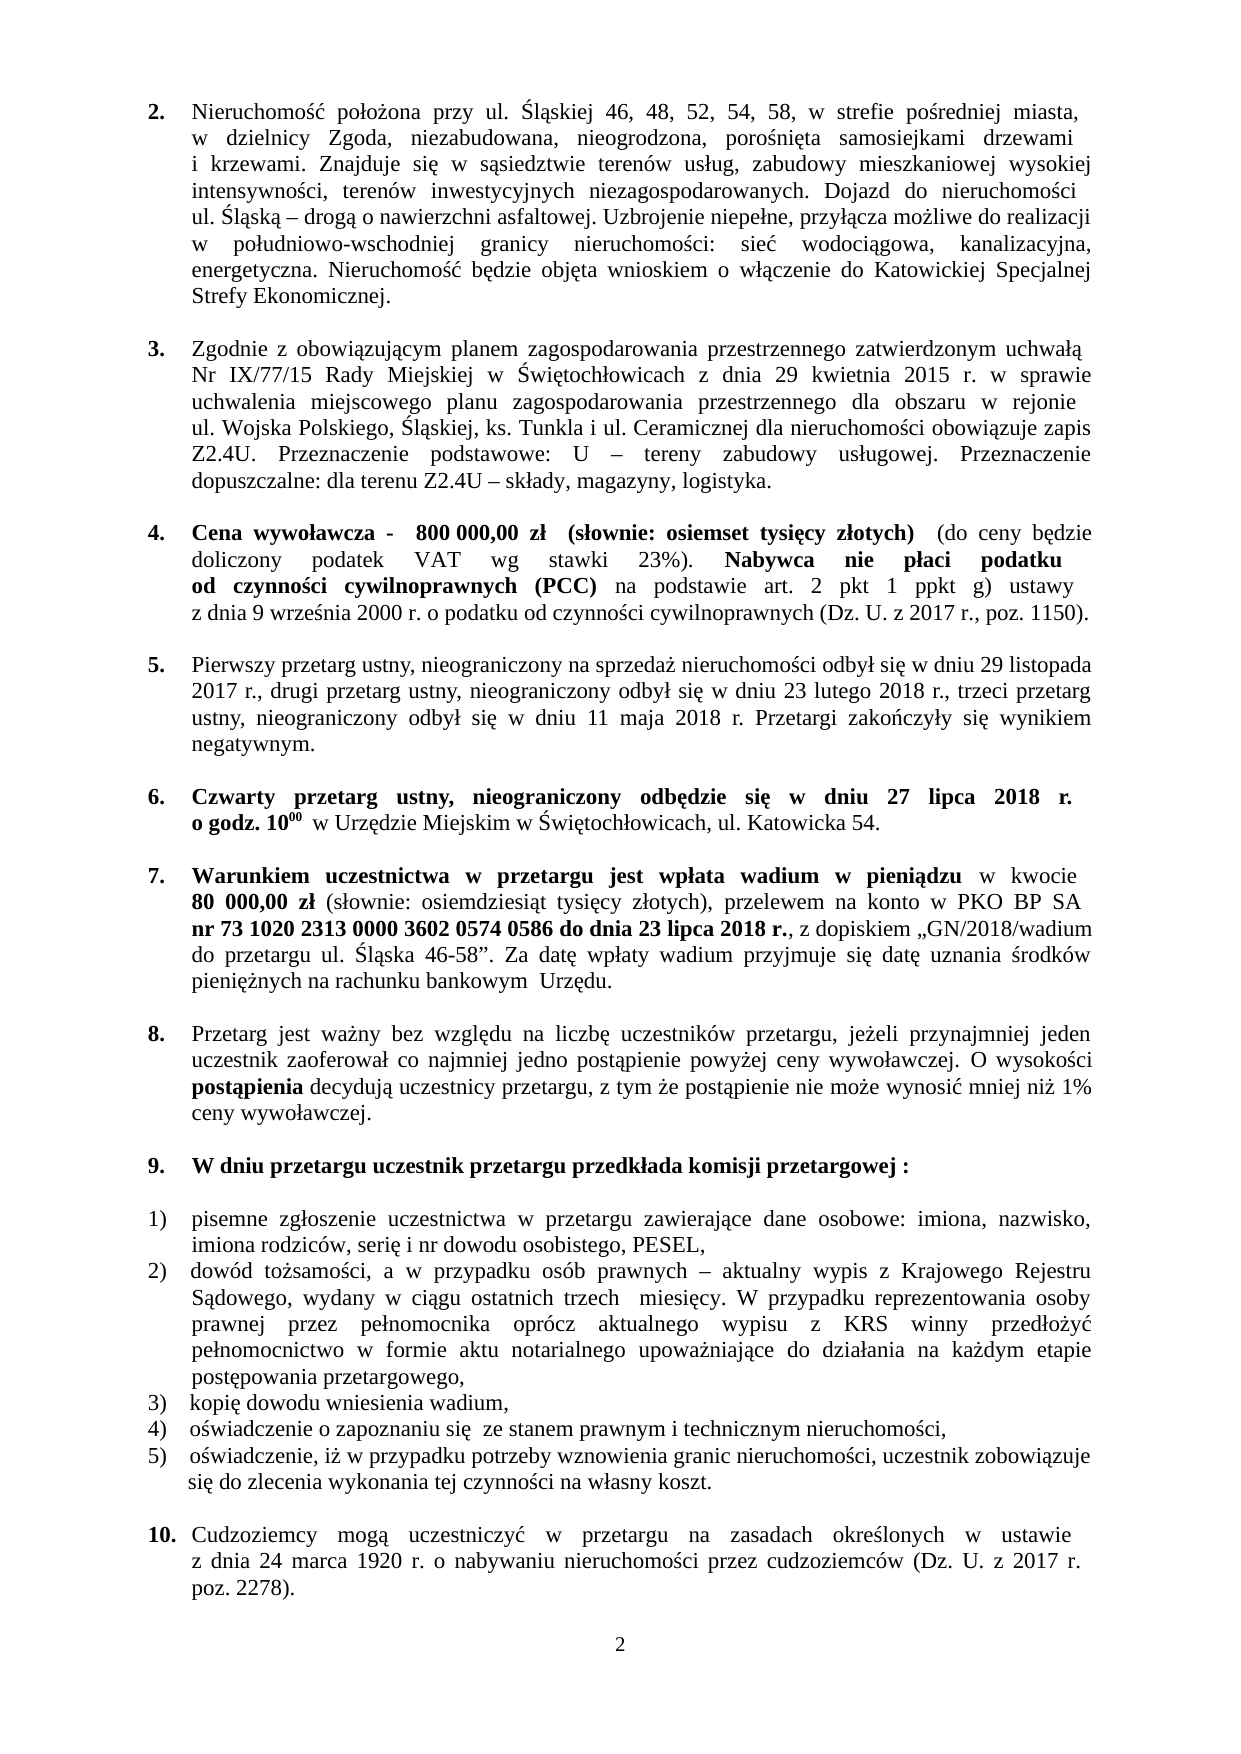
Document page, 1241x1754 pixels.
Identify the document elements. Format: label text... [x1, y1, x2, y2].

list Czwarty przetarg ustny, nieograniczony odbędzie się w dniu 27 lipca 2018 r. o godz. 1000 w Urzędzie Miejskim w Świętochłowicach, ul. Katowicka 54. [148, 783, 1093, 836]
list Cena wywoławcza - 800 000,00 zł (słownie: osiemset tysięcy złotych) (do ceny będzie doliczony podatek VAT wg stawki 23%). Nabywca nie płaci podatku od czynności cywilnoprawnych (PCC) na podstawie art. 2 pkt 1 ppkt g) ustawy z dnia 9 września 2000 r. o podatku od czynności cywilnoprawnych (Dz. U. z 2017 r., poz. 1150). [148, 519, 1093, 625]
text 3) kopię dowodu wniesienia wadium, [148, 1389, 1093, 1416]
list W dniu przetargu uczestnik przetargu przedkłada komisji przetargowej : [148, 1152, 1093, 1178]
list Zgodnie z obowiązującym planem zagospodarowania przestrzennego zatwierdzonym uchwałą Nr IX/77/15 Rady Miejskiej w Świętochłowicach z dnia 29 kwietnia 2015 r. w sprawie uchwalenia miejscowego planu zagospodarowania przestrzennego dla obszaru w rejonie ul. Wojska Polskiego, Śląskiej, ks. Tunkla i ul. Ceramicznej dla nieruchomości obowiązuje zapis Z2.4U. Przeznaczenie podstawowe: U – tereny zabudowy usługowej. Przeznaczenie dopuszczalne: dla terenu Z2.4U – składy, magazyny, logistyka. [148, 335, 1093, 493]
list Pierwszy przetarg ustny, nieograniczony na sprzedaż nieruchomości odbył się w dniu 29 listopada 2017 r., drugi przetarg ustny, nieograniczony odbył się w dniu 23 lutego 2018 r., trzeci przetarg ustny, nieograniczony odbył się w dniu 11 maja 2018 r. Przetargi zakończyły się wynikiem negatywnym. [148, 651, 1093, 757]
text 2) dowód tożsamości, a w przypadku osób prawnych – aktualny wypis z Krajowego Rejestru Sądowego, wydany w ciągu ostatnich trzech miesięcy. W przypadku reprezentowania osoby prawnej przez pełnomocnika oprócz aktualnego wypisu z KRS winny przedłożyć pełnomocnictwo w formie aktu notarialnego upoważniające do działania na każdym etapie postępowania przetargowego, [148, 1257, 1093, 1389]
list Cudzoziemcy mogą uczestniczyć w przetargu na zasadach określonych w ustawie z dnia 24 marca 1920 r. o nabywaniu nieruchomości przez cudzoziemców (Dz. U. z 2017 r. poz. 2278). [148, 1521, 1093, 1600]
text 1) pisemne zgłoszenie uczestnictwa w przetargu zawierające dane osobowe: imiona, nazwisko, imiona rodziców, serię i nr dowodu osobistego, PESEL, [148, 1205, 1093, 1257]
list Nieruchomość położona przy ul. Śląskiej 46, 48, 52, 54, 58, w strefie pośredniej miasta, w dzielnicy Zgoda, niezabudowana, nieogrodzona, porośnięta samosiejkami drzewami i krzewami. Znajduje się w sąsiedztwie terenów usług, zabudowy mieszkaniowej wysokiej intensywności, terenów inwestycyjnych niezagospodarowanych. Dojazd do nieruchomości ul. Śląską – drogą o nawierzchni asfaltowej. Uzbrojenie niepełne, przyłącza możliwe do realizacji w południowo-wschodniej granicy nieruchomości: sieć wodociągowa, kanalizacyjna, energetyczna. Nieruchomość będzie objęta wnioskiem o włączenie do Katowickiej Specjalnej Strefy Ekonomicznej. [148, 98, 1093, 309]
text 4) oświadczenie o zapoznaniu się ze stanem prawnym i technicznym nieruchomości, [148, 1416, 1093, 1442]
text się do zlecenia wykonania tej czynności na własny koszt. [148, 1468, 1093, 1494]
list Warunkiem uczestnictwa w przetargu jest wpłata wadium w pieniądzu w kwocie 80 000,00 zł (słownie: osiemdziesiąt tysięcy złotych), przelewem na konto w PKO BP SA nr 73 1020 2313 0000 3602 0574 0586 do dnia 23 lipca 2018 r., z dopiskiem „GN/2018/wadium do przetargu ul. Śląska 46-58”. Za datę wpłaty wadium przyjmuje się datę uznania środków pieniężnych na rachunku bankowym Urzędu. [148, 862, 1093, 994]
list Przetarg jest ważny bez względu na liczbę uczestników przetargu, jeżeli przynajmniej jeden uczestnik zaoferował co najmniej jedno postąpienie powyżej ceny wywoławczej. O wysokości postąpienia decydują uczestnicy przetargu, z tym że postąpienie nie może wynosić mniej niż 1% ceny wywoławczej. [148, 1020, 1093, 1126]
text 5) oświadczenie, iż w przypadku potrzeby wznowienia granic nieruchomości, uczestnik zobowiązuje [148, 1442, 1093, 1468]
